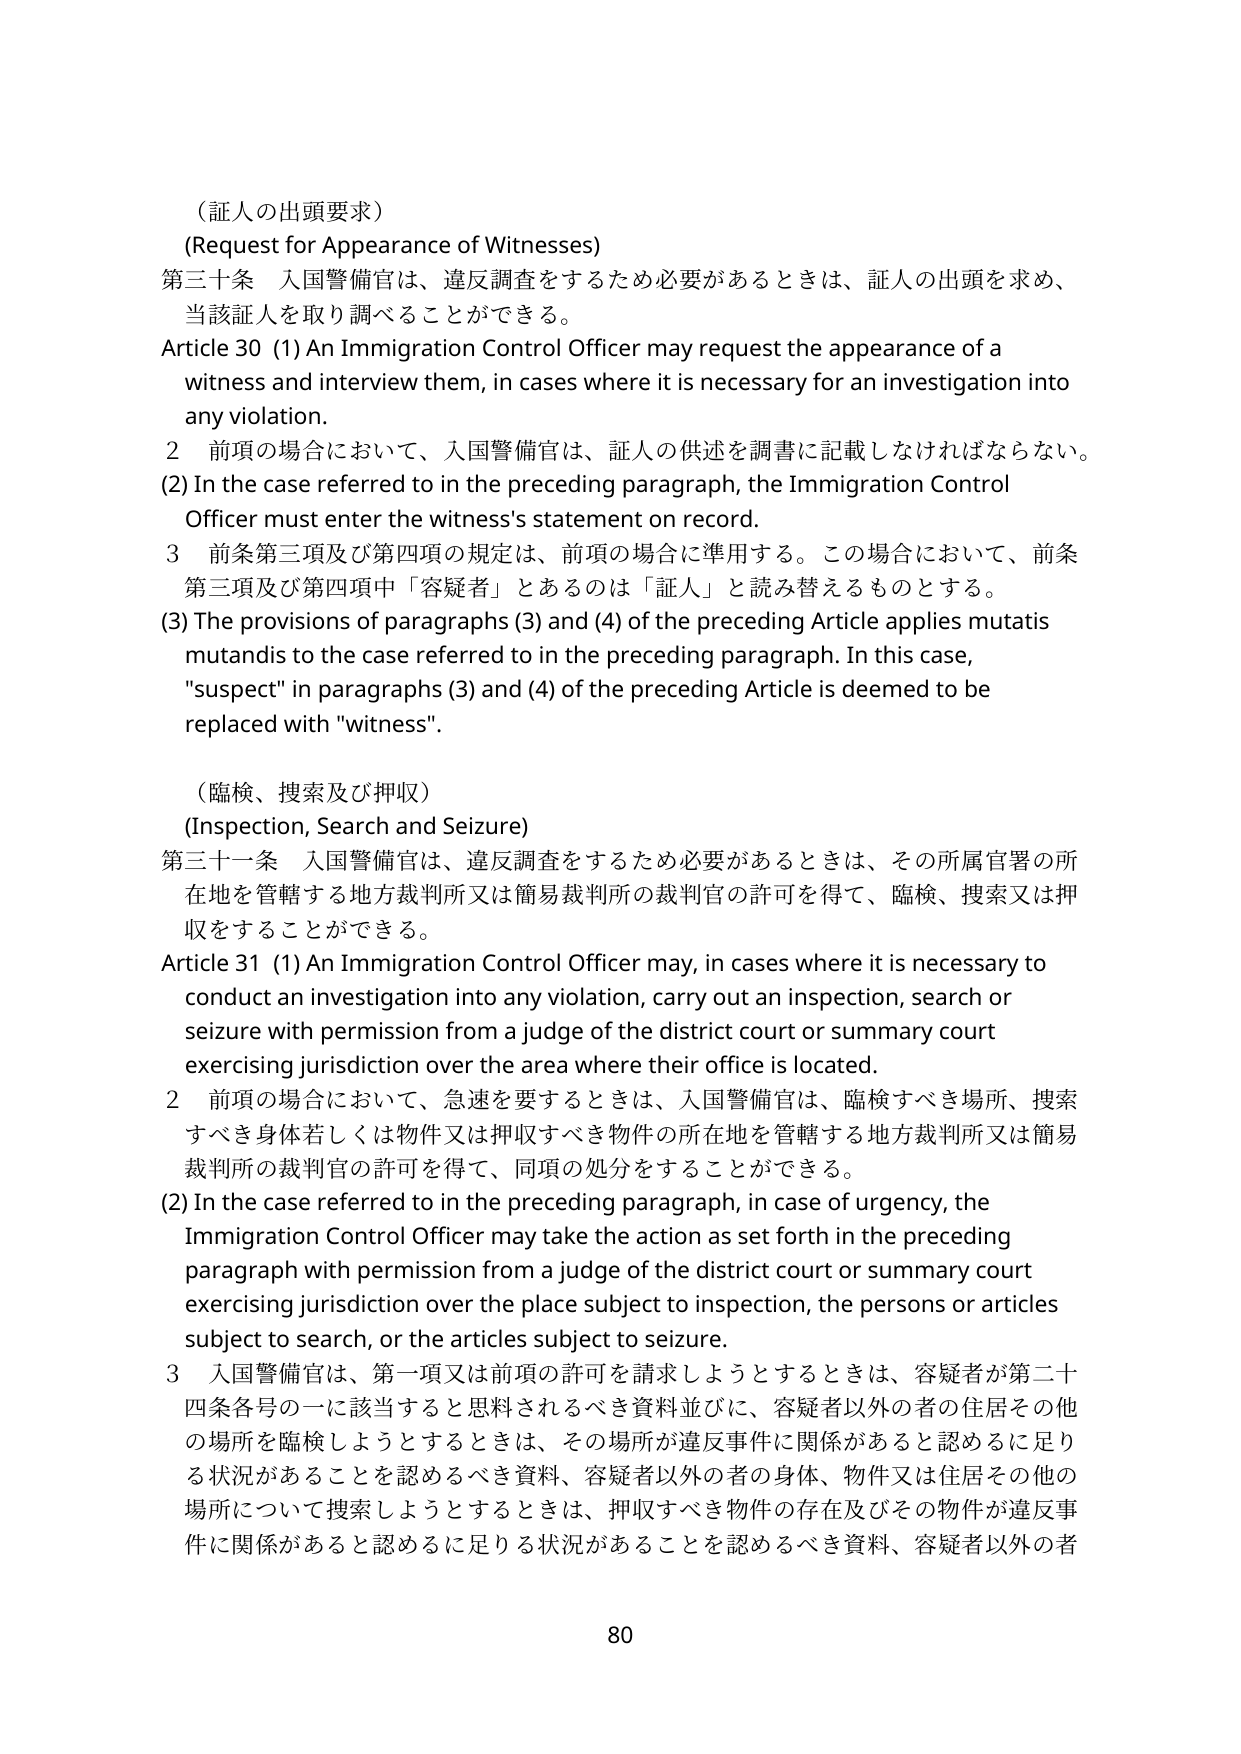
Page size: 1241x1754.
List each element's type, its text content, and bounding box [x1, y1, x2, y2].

text Article 31 (1) An Immigration Control Officer may, in cases where it is necessary to conduct an investigation into any violation, carry out an inspection, search or seizure with permission from a judge of the district court or summary court exercising jurisdiction over the area where their office is located. [161, 945, 1079, 1082]
text 第三十条 入国警備官は、違反調査をするため必要があるときは、証人の出頭を求め、当該証人を取り調べることができる。 [161, 262, 1079, 330]
text (2) In the case referred to in the preceding paragraph, the Immigration Control Officer must enter the witness's statement on record. [161, 467, 1079, 535]
text (2) In the case referred to in the preceding paragraph, in case of urgency, the Immigration Control Officer may take the action as set forth in the preceding paragraph with permission from a judge of the district court or summary court exercising jurisdiction over the place subject to inspection, the persons or articles subject to search, or the articles subject to seizure. [161, 1184, 1079, 1355]
text (3) The provisions of paragraphs (3) and (4) of the preceding Article applies mutatis mutandis to the case referred to in the preceding paragraph. In this case, "suspect" in paragraphs (3) and (4) of the preceding Article is deemed to be replaced with "witness". [161, 604, 1079, 740]
text (Request for Appearance of Witnesses) [184, 228, 1079, 262]
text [161, 1355, 1079, 1560]
text 第三十一条 入国警備官は、違反調査をするため必要があるときは、その所属官署の所在地を管轄する地方裁判所又は簡易裁判所の裁判官の許可を得て、臨検、捜索又は押収をすることができる。 [161, 843, 1079, 945]
text Article 30 (1) An Immigration Control Officer may request the appearance of a witness and interview them, in cases where it is necessary for an investigation into any violation. [161, 330, 1079, 433]
text （臨検、捜索及び押収） [184, 774, 1079, 809]
text ２ 前項の場合において、入国警備官は、証人の供述を調書に記載しなければならない。 [161, 433, 1079, 467]
text ３ 前条第三項及び第四項の規定は、前項の場合に準用する。この場合において、前条第三項及び第四項中「容疑者」とあるのは「証人」と読み替えるものとする。 [161, 535, 1079, 604]
text (Inspection, Search and Seizure) [184, 809, 1079, 843]
text ２ 前項の場合において、急速を要するときは、入国警備官は、臨検すべき場所、捜索すべき身体若しくは物件又は押収すべき物件の所在地を管轄する地方裁判所又は簡易裁判所の裁判官の許可を得て、同項の処分をすることができる。 [161, 1082, 1079, 1184]
text （証人の出頭要求） [184, 194, 1079, 228]
